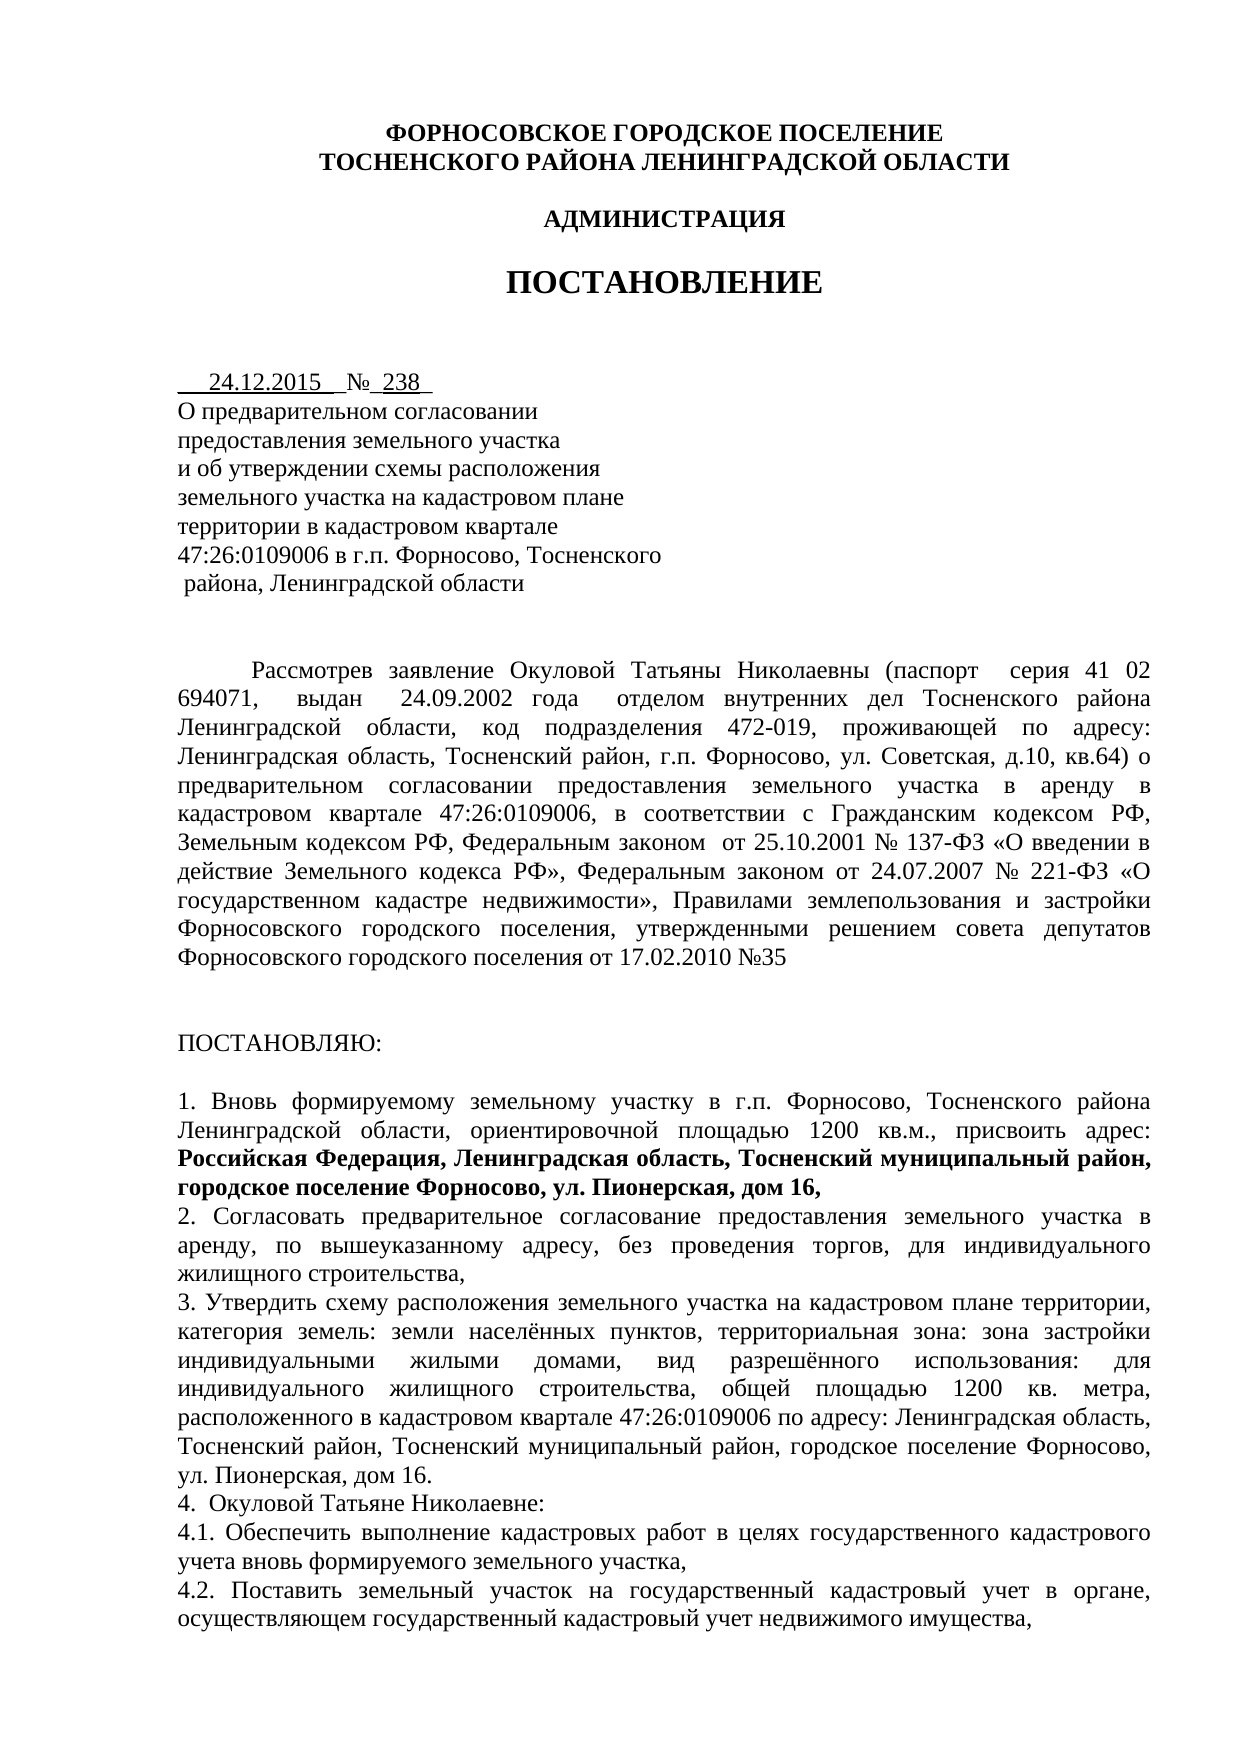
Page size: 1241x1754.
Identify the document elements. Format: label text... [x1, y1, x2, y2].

text 4.2. Поставить земельный участок на государственный кадастровый учет в органе, осуществляющем государственный кадастровый учет недвижимого имущества, [177, 1575, 1152, 1632]
text территории в кадастровом квартале [177, 511, 1152, 540]
text земельного участка на кадастровом плане [177, 482, 1152, 511]
text 47:26:0109006 в г.п. Форносово, Тосненского [177, 540, 1152, 568]
text __ 24.12.2015__№_238_ [177, 367, 1152, 396]
text 3. Утвердить схему расположения земельного участка на кадастровом плане территории, категория земель: земли населённых пунктов, территориальная зона: зона застройки индивидуальными жилыми домами, вид разрешённого использования: для индивидуального жилищного строительства, общей площадью 1200 кв. метра, расположенного в кадастровом квартале 47:26:0109006 по адресу: Ленинградская область, Тосненский район, Тосненский муниципальный район, городское поселение Форносово, ул. Пионерская, дом 16. [177, 1287, 1152, 1488]
text 2. Согласовать предварительное согласование предоставления земельного участка в аренду, по вышеуказанному адресу, без проведения торгов, для индивидуального жилищного строительства, [177, 1201, 1152, 1287]
text 4.1. Обеспечить выполнение кадастровых работ в целях государственного кадастрового учета вновь формируемого земельного участка, [177, 1517, 1152, 1575]
text ПОСТАНОВЛЯЮ: [177, 1028, 1152, 1057]
text О предварительном согласовании [177, 396, 1152, 425]
text 1. Вновь формируемому земельному участку в г.п. Форносово, Тосненского района Ленинградской области, ориентировочной площадью 1200 кв.м., присвоить адрес: Российская Федерация, Ленинградская область, Тосненский муниципальный район, городское поселение Форносово, ул. Пионерская, дом 16, [177, 1086, 1152, 1201]
text и об утверждении схемы расположения [177, 453, 1152, 482]
text Рассмотрев заявление Окуловой Татьяны Николаевны (паспорт серия 41 02 694071, выдан 24.09.2002 года отделом внутренних дел Тосненского района Ленинградской области, код подразделения 472-019, проживающей по адресу: Ленинградская область, Тосненский район, г.п. Форносово, ул. Советская, д.10, кв.64) о предварительном согласовании предоставления земельного участка в аренду в кадастровом квартале 47:26:0109006, в соответствии с Гражданским кодексом РФ, Земельным кодексом РФ, Федеральным законом от 25.10.2001 № 137-ФЗ «О введении в действие Земельного кодекса РФ», Федеральным законом от 24.07.2007 № 221-ФЗ «О государственном кадастре недвижимости», Правилами землепользования и застройки Форносовского городского поселения, утвержденными решением совета депутатов Форносовского городского поселения от 17.02.2010 №35 [177, 655, 1152, 971]
text 4. Окуловой Татьяне Николаевне: [177, 1488, 1152, 1517]
text района, Ленинградской области [177, 568, 1152, 597]
text ФОРНОСОВСКОЕ ГОРОДСКОЕ ПОСЕЛЕНИЕ ТОСНЕНСКОГО РАЙОНА ЛЕНИНГРАДСКОЙ ОБЛАСТИ АДМИНИСТРАЦИЯ ПОСТАНОВЛЕНИЕ [177, 118, 1152, 300]
text предоставления земельного участка [177, 425, 1152, 453]
